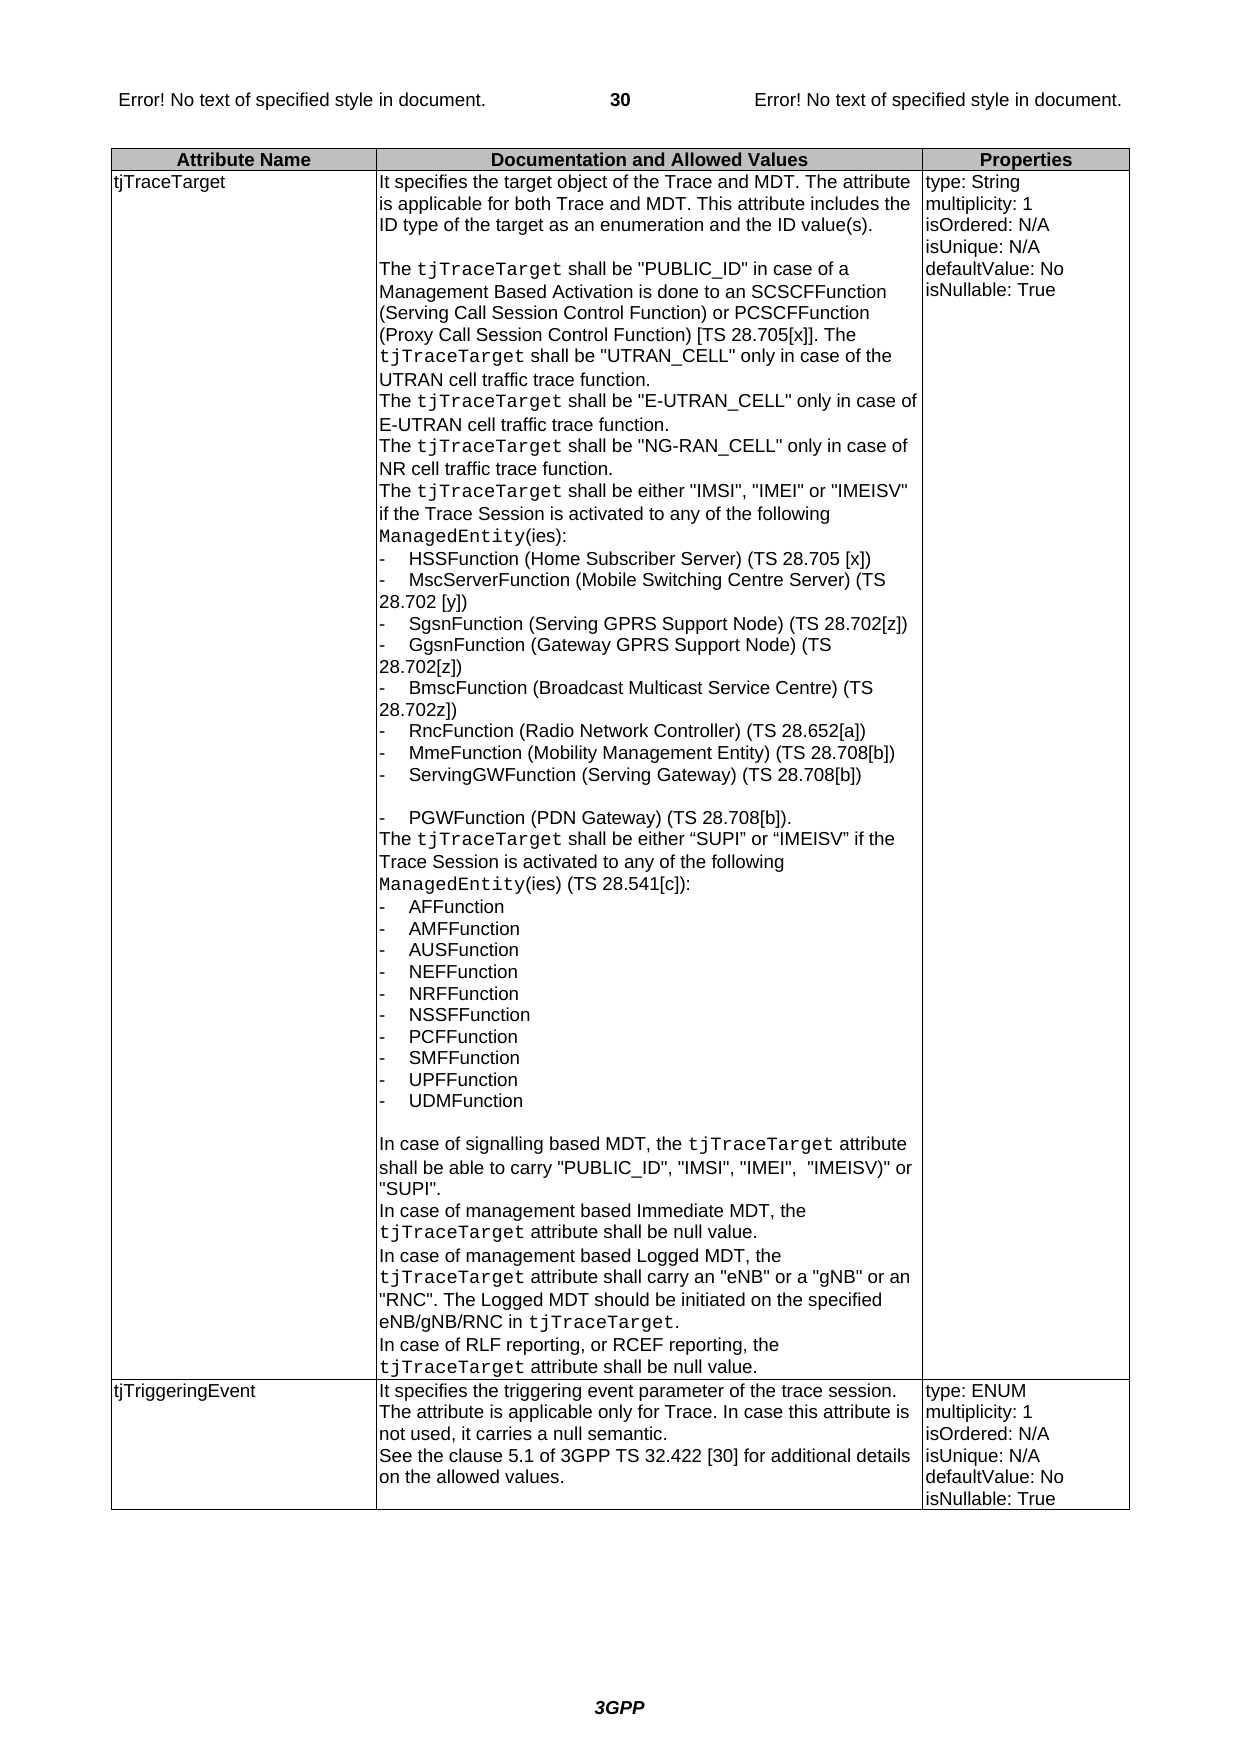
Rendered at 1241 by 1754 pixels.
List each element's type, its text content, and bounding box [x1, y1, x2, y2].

table_header Properties [923, 149, 1129, 170]
table_header Attribute Name [112, 149, 376, 170]
table_cell tjTriggeringEvent [112, 1380, 376, 1509]
table_header Documentation and Allowed Values [377, 149, 922, 170]
table_cell type: ENUM multiplicity: 1 isOrdered: N/A isUnique: N/A defaultValue: No isNullable: True [923, 1380, 1129, 1509]
table_cell It specifies the triggering event parameter of the trace session. The attribute is applicable only for Trace. In case this attribute is not used, it carries a null semantic. See the clause 5.1 of 3GPP TS 32.422 [30] for additional details on the allowed values. [377, 1380, 922, 1509]
table_cell It specifies the target object of the Trace and MDT. The attribute is applicable for both Trace and MDT. This attribute includes the ID type of the target as an enumeration and the ID value(s). The tjTraceTarget shall be "PUBLIC_ID" in case of a Management Based Activation is done to an SCSCFFunction (Serving Call Session Control Function) or PCSCFFunction (Proxy Call Session Control Function) [TS 28.705[x]]. The tjTraceTarget shall be "UTRAN_CELL" only in case of the UTRAN cell traffic trace function. The tjTraceTarget shall be "E-UTRAN_CELL" only in case of E-UTRAN cell traffic trace function. The tjTraceTarget shall be "NG-RAN_CELL" only in case of NR cell traffic trace function. The tjTraceTarget shall be either "IMSI", "IMEI" or "IMEISV" if the Trace Session is activated to any of the following ManagedEntity(ies): - HSSFunction (Home Subscriber Server) (TS 28.705 [x]) - MscServerFunction (Mobile Switching Centre Server) (TS 28.702 [y]) - SgsnFunction (Serving GPRS Support Node) (TS 28.702[z]) - GgsnFunction (Gateway GPRS Support Node) (TS 28.702[z]) - BmscFunction (Broadcast Multicast Service Centre) (TS 28.702z]) - RncFunction (Radio Network Controller) (TS 28.652[a]) - MmeFunction (Mobility Management Entity) (TS 28.708[b]) - ServingGWFunction (Serving Gateway) (TS 28.708[b]) - PGWFunction (PDN Gateway) (TS 28.708[b]). The tjTraceTarget shall be either “SUPI” or “IMEISV” if the Trace Session is activated to any of the following ManagedEntity(ies) (TS 28.541[c]): - AFFunction - AMFFunction - AUSFunction - NEFFunction - NRFFunction - NSSFFunction - PCFFunction - SMFFunction - UPFFunction - UDMFunction In case of signalling based MDT, the tjTraceTarget attribute shall be able to carry "PUBLIC_ID", "IMSI", "IMEI", "IMEISV)" or "SUPI". In case of management based Immediate MDT, the tjTraceTarget attribute shall be null value. In case of management based Logged MDT, the tjTraceTarget attribute shall carry an "eNB" or a "gNB" or an "RNC". The Logged MDT should be initiated on the specified eNB/gNB/RNC in tjTraceTarget. In case of RLF reporting, or RCEF reporting, the tjTraceTarget attribute shall be null value. [377, 171, 922, 1379]
table_cell type: String multiplicity: 1 isOrdered: N/A isUnique: N/A defaultValue: No isNullable: True [923, 171, 1129, 1379]
table_cell tjTraceTarget [112, 171, 376, 1379]
